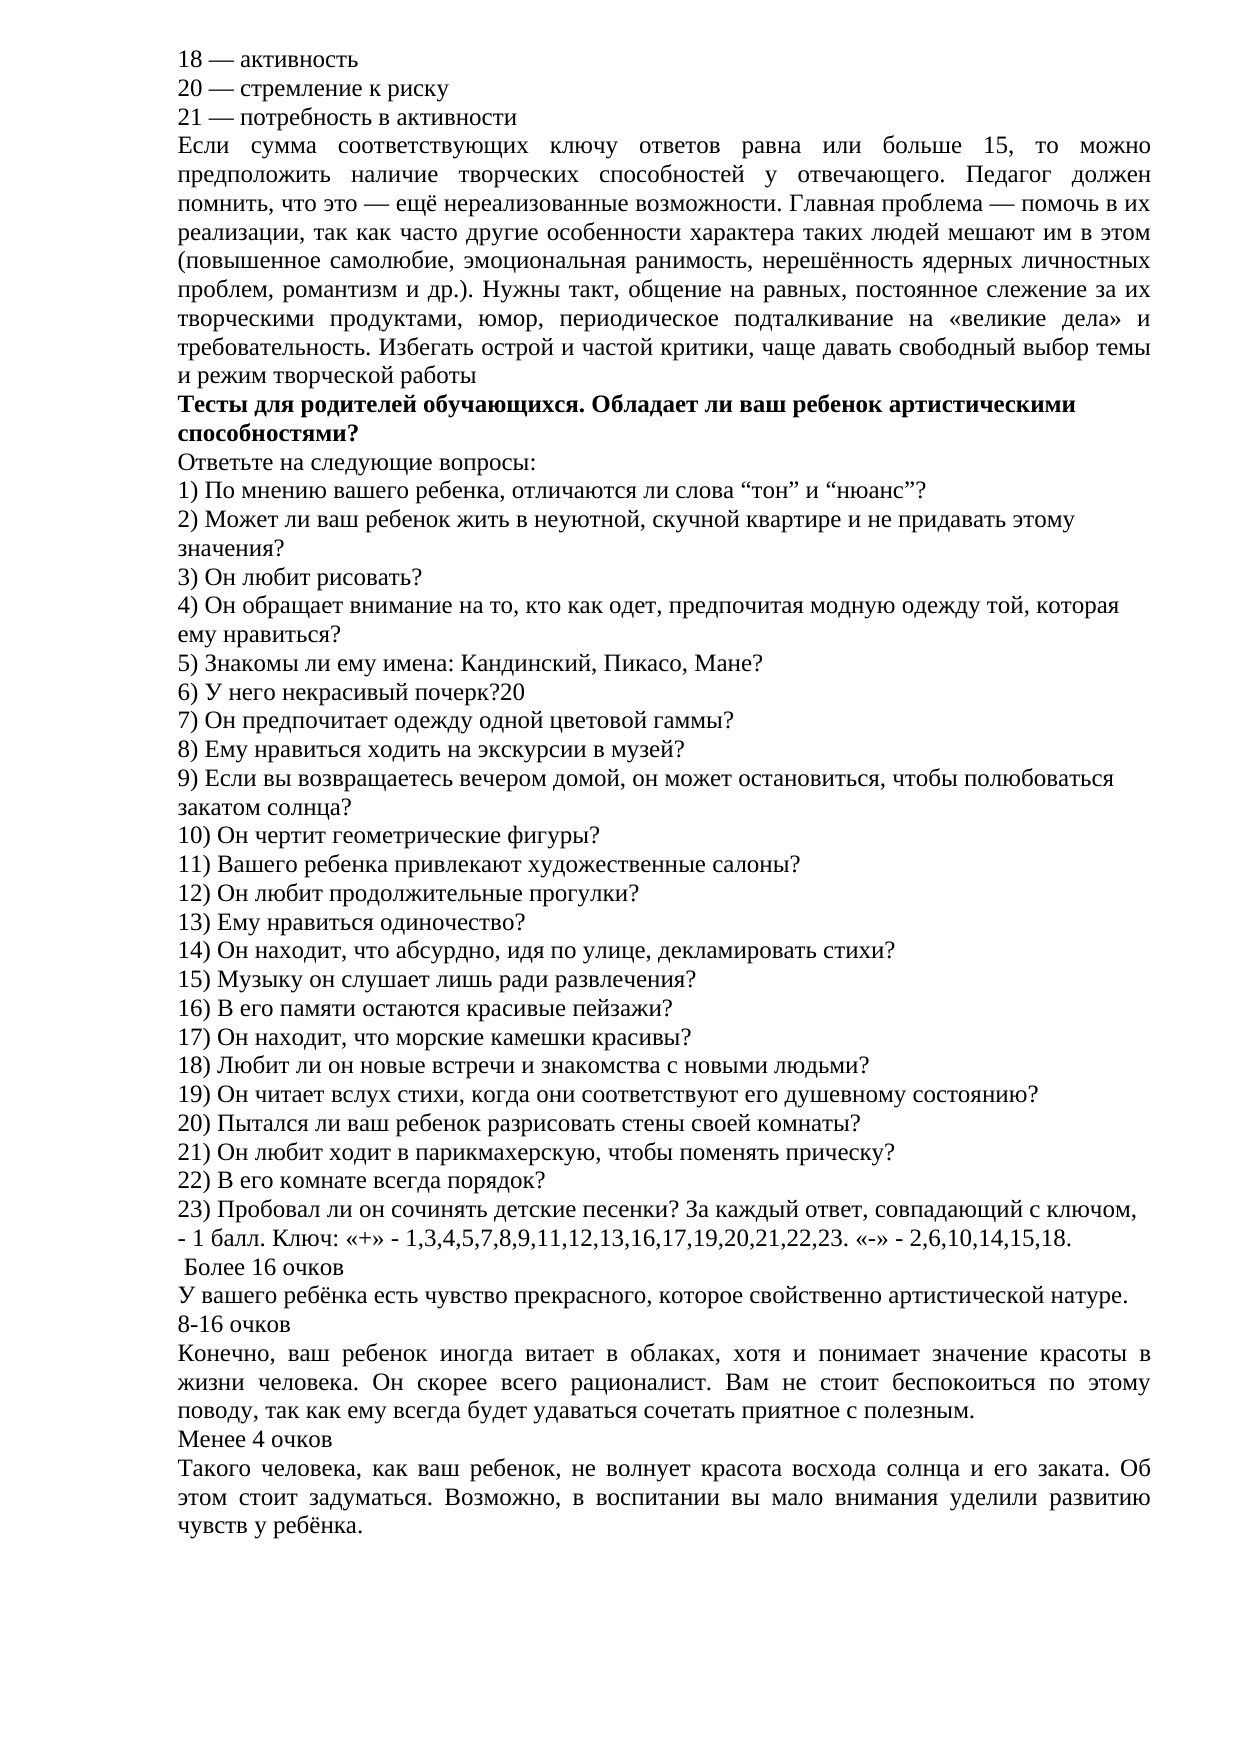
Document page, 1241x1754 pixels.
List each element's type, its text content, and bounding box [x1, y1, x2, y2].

text У вашего ребёнка есть чувство прекрасного, которое свойственно артистической натуре. [177, 1281, 1152, 1309]
text Такого человека, как ваш ребенок, не волнует красота восхода солнца и его заката. Об этом стоит задуматься. Возможно, в воспитании вы мало внимания уделили развитию чувств у ребёнка. [177, 1453, 1152, 1539]
text 4) Он обращает внимание на то, кто как одет, предпочитая модную одежду той, которая ему нравиться? [177, 591, 1152, 648]
text 8) Ему нравиться ходить на экскурсии в музей? [177, 734, 1152, 763]
text 10) Он чертит геометрические фигуры? [177, 821, 1152, 849]
text 22) В его комнате всегда порядок? [177, 1166, 1152, 1194]
text Если сумма соответствующих ключу ответов равна или больше 15, то можно предположить наличие творческих способностей у отвечающего. Педагог должен помнить, что это — ещё нереализованные возможности. Главная проблема — помочь в их реализации, так как часто другие особенности характера таких людей мешают им в этом (повышенное самолюбие, эмоциональная ранимость, нерешённость ядерных личностных проблем, романтизм и др.). Нужны такт, общение на равных, постоянное слежение за их творческими продуктами, юмор, периодическое подталкивание на «великие дела» и требовательность. Избегать острой и частой критики, чаще давать свободный выбор темы и режим творческой работы [177, 131, 1152, 389]
text Конечно, ваш ребенок иногда витает в облаках, хотя и понимает значение красоты в жизни человека. Он скорее всего рационалист. Вам не стоит беспокоиться по этому поводу, так как ему всегда будет удаваться сочетать приятное с полезным. [177, 1338, 1152, 1424]
text 5) Знакомы ли ему имена: Кандинский, Пикасо, Мане? [177, 648, 1152, 677]
text 8-16 очков [177, 1309, 1152, 1338]
text 6) У него некрасивый почерк?20 [177, 677, 1152, 706]
text 16) В его памяти остаются красивые пейзажи? [177, 993, 1152, 1022]
text 14) Он находит, что абсурдно, идя по улице, декламировать стихи? [177, 936, 1152, 964]
text 1) По мнению вашего ребенка, отличаются ли слова “тон” и “нюанс”? [177, 476, 1152, 504]
text 20) Пытался ли ваш ребенок разрисовать стены своей комнаты? [177, 1108, 1152, 1137]
text 21 — потребность в активности [177, 102, 1152, 131]
text Менее 4 очков [177, 1424, 1152, 1453]
text 3) Он любит рисовать? [177, 562, 1152, 591]
text 18) Любит ли он новые встречи и знакомства с новыми людьми? [177, 1051, 1152, 1079]
text Тесты для родителей обучающихся. Обладает ли ваш ребенок артистическими способностями? [177, 389, 1152, 447]
text 13) Ему нравиться одиночество? [177, 907, 1152, 936]
text 18 — активность [177, 44, 1152, 73]
text Более 16 очков [177, 1252, 1152, 1281]
text 23) Пробовал ли он сочинять детские песенки? За каждый ответ, совпадающий с ключом, - 1 балл. Ключ: «+» - 1,3,4,5,7,8,9,11,12,13,16,17,19,20,21,22,23. «-» - 2,6,10,14,15,18. [177, 1194, 1152, 1252]
text 9) Если вы возвращаетесь вечером домой, он может остановиться, чтобы полюбоваться закатом солнца? [177, 763, 1152, 821]
text 20 — стремление к риску [177, 73, 1152, 102]
text 7) Он предпочитает одежду одной цветовой гаммы? [177, 706, 1152, 734]
text 19) Он читает вслух стихи, когда они соответствуют его душевному состоянию? [177, 1079, 1152, 1108]
text 12) Он любит продолжительные прогулки? [177, 878, 1152, 907]
text 11) Вашего ребенка привлекают художественные салоны? [177, 849, 1152, 878]
text Ответьте на следующие вопросы: [177, 447, 1152, 476]
text 17) Он находит, что морские камешки красивы? [177, 1022, 1152, 1051]
text 2) Может ли ваш ребенок жить в неуютной, скучной квартире и не придавать этому значения? [177, 504, 1152, 562]
text 15) Музыку он слушает лишь ради развлечения? [177, 964, 1152, 993]
text 21) Он любит ходит в парикмахерскую, чтобы поменять прическу? [177, 1137, 1152, 1166]
